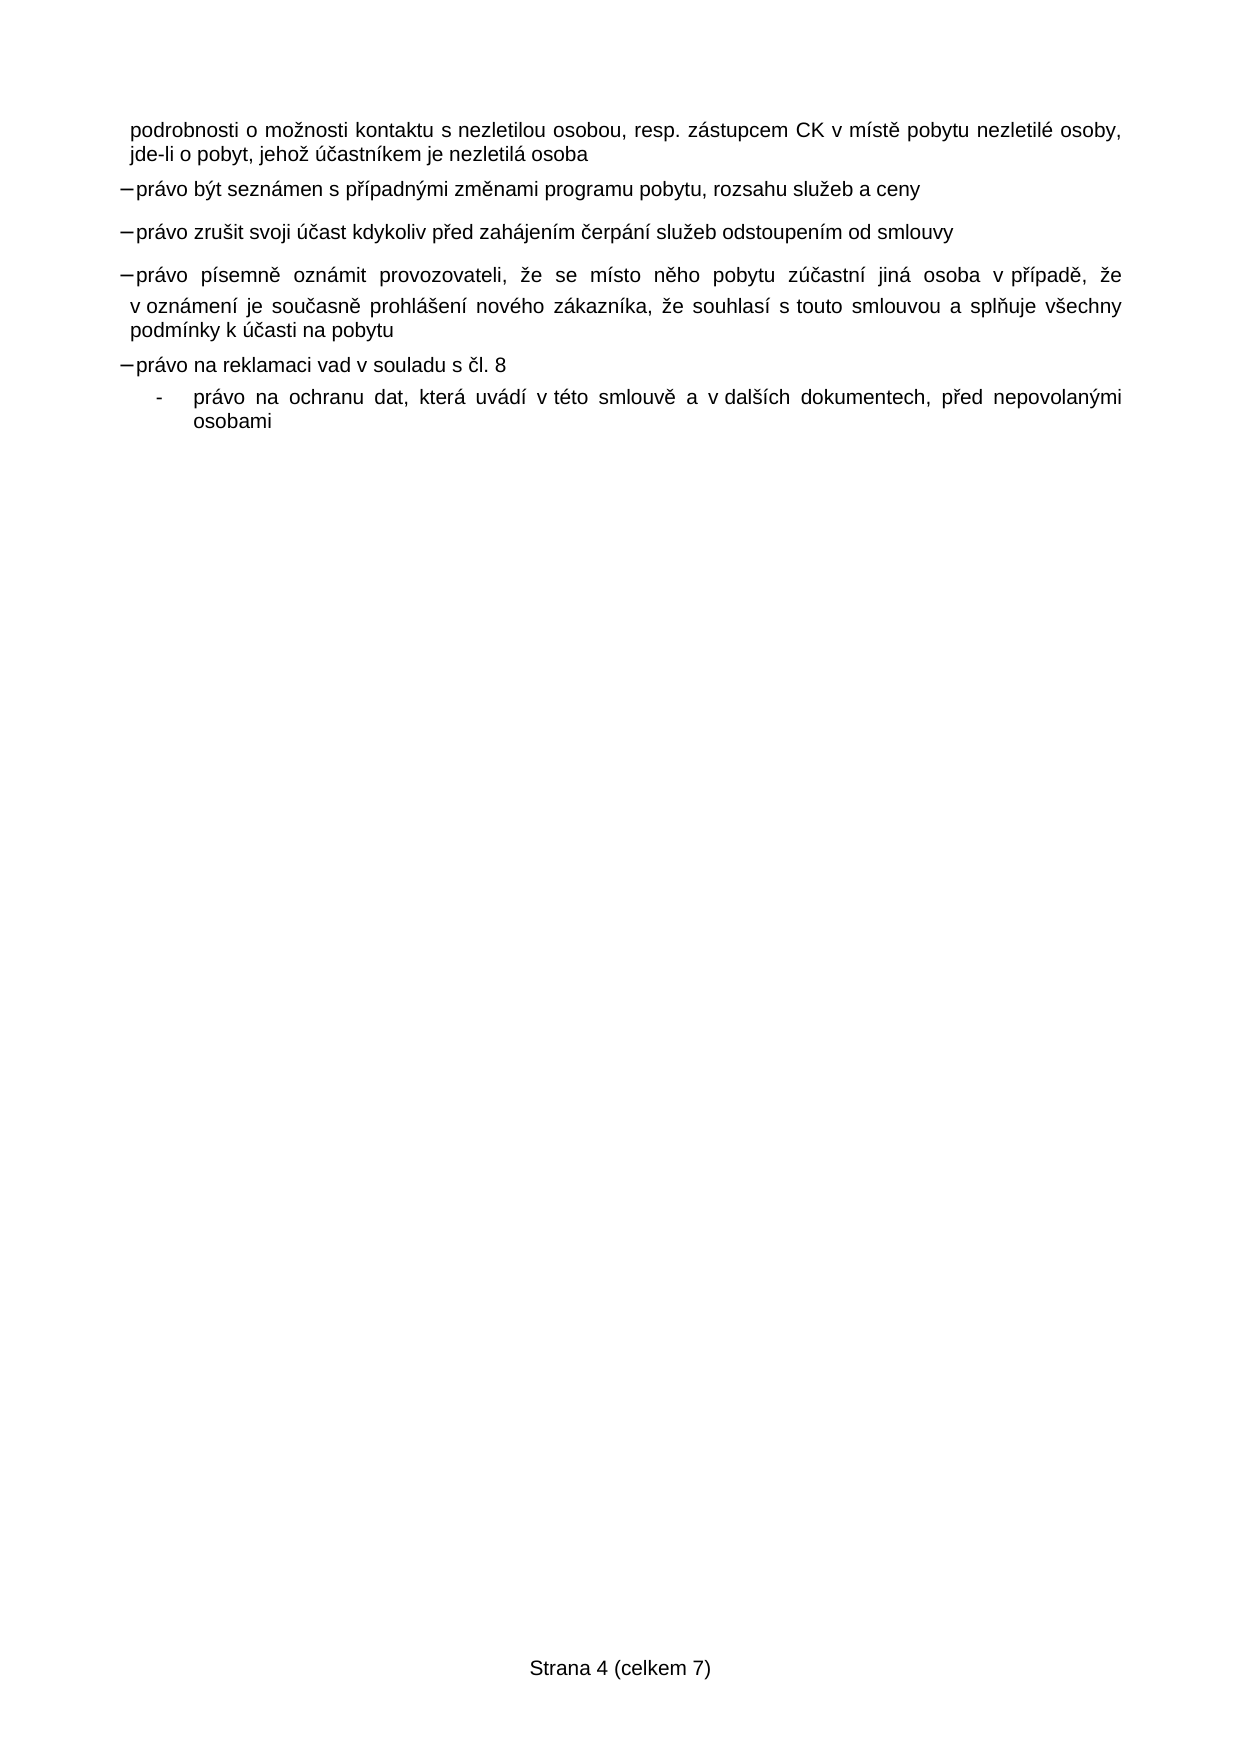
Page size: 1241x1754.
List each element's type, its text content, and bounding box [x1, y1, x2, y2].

list právo na reklamaci vad v souladu s čl. 8 [118, 342, 1122, 385]
list právo zrušit svoji účast kdykoliv před zahájením čerpání služeb odstoupením od smlouvy [118, 209, 1122, 251]
list právo na ochranu dat, která uvádí v této smlouvě a v dalších dokumentech, před nepovolanými osobami [156, 385, 1122, 433]
list právo být seznámen s případnými změnami programu pobytu, rozsahu služeb a ceny [118, 166, 1122, 209]
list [118, 118, 1122, 166]
list právo písemně oznámit provozovateli, že se místo něho pobytu zúčastní jiná osoba v případě, že v oznámení je současně prohlášení nového zákazníka, že souhlasí s touto smlouvou a splňuje všechny podmínky k účasti na pobytu [118, 251, 1122, 342]
